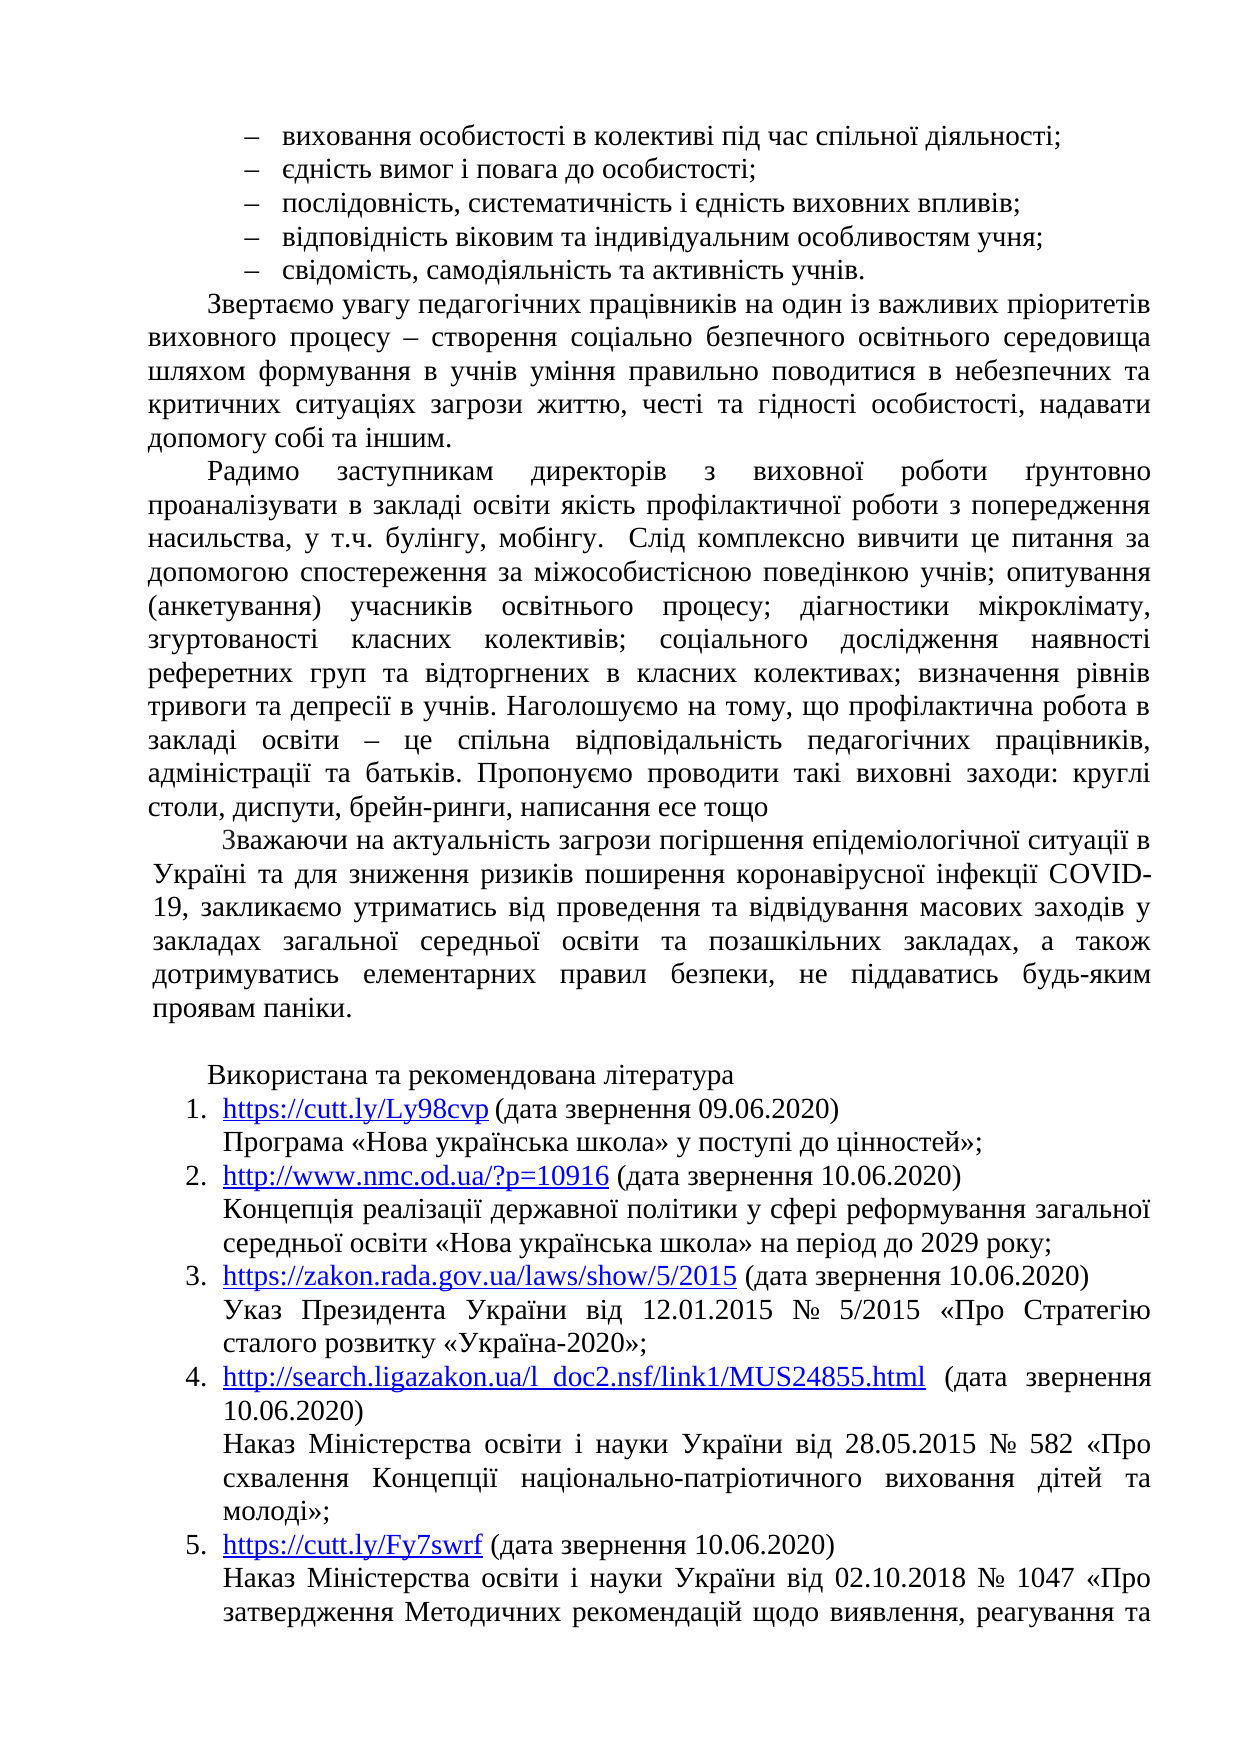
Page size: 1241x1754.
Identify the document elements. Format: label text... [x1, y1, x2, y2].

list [223, 1560, 1152, 1627]
text Звертаємо увагу педагогічних працівників на один із важливих пріоритетів виховного процесу – створення соціально безпечного освітнього середовища шляхом формування в учнів уміння правильно поводитися в небезпечних та критичних ситуаціях загрози життю, честі та гідності особистості, надавати допомогу собі та іншим. [148, 286, 1152, 453]
text Використана та рекомендована література [148, 1057, 1152, 1091]
list https://zakon.rada.gov.ua/laws/show/5/2015 (дата звернення 10.06.2020) [185, 1258, 1152, 1292]
list Програма «Нова українська школа» у поступі до цінностей»; [223, 1124, 1152, 1158]
list http://search.ligazakon.ua/l_doc2.nsf/link1/MUS24855.html (дата звернення 10.06.2020) [185, 1359, 1152, 1426]
list Указ Президента України від 12.01.2015 № 5/2015 «Про Стратегію сталого розвитку «Україна-2020»; [223, 1292, 1152, 1359]
list свідомість, самодіяльність та активність учнів. [244, 252, 1152, 286]
list http://www.nmc.od.ua/?p=10916 (дата звернення 10.06.2020) [185, 1158, 1152, 1191]
list єдність вимог і повага до особистості; [244, 152, 1152, 185]
list виховання особистості в колективі під час спільної діяльності; [244, 118, 1152, 152]
list Концепція реалізації державної політики у сфері реформування загальної середньої освіти «Нова українська школа» на період до 2029 року; [223, 1191, 1152, 1258]
list https://cutt.ly/Fy7swrf (дата звернення 10.06.2020) [185, 1527, 1152, 1560]
text Зважаючи на актуальність загрози погіршення епідеміологічної ситуації в Україні та для зниження ризиків поширення коронавірусної інфекції COVID-19, закликаємо утриматись від проведення та відвідування масових заходів у закладах загальної середньої освіти та позашкільних закладах, а також дотримуватись елементарних правил безпеки, не піддаватись будь-яким проявам паніки. [152, 822, 1152, 1024]
list Наказ Міністерства освіти і науки України від 28.05.2015 № 582 «Про схвалення Концепції національно-патріотичного виховання дітей та молоді»; [223, 1426, 1152, 1527]
list https://cutt.ly/Ly98cvp (дата звернення 09.06.2020) [185, 1091, 1152, 1124]
list послідовність, систематичність і єдність виховних впливів; [244, 185, 1152, 219]
list відповідність віковим та індивідуальним особливостям учня; [244, 219, 1152, 252]
text Радимо заступникам директорів з виховної роботи ґрунтовно проаналізувати в закладі освіти якість профілактичної роботи з попередження насильства, у т.ч. булінгу, мобінгу. Слід комплексно вивчити це питання за допомогою спостереження за міжособистісною поведінкою учнів; опитування (анкетування) учасників освітнього процесу; діагностики мікроклімату, згуртованості класних колективів; соціального дослідження наявності реферетних груп та відторгнених в класних колективах; визначення рівнів тривоги та депресії в учнів. Наголошуємо на тому, що профілактична робота в закладі освіти – це спільна відповідальність педагогічних працівників, адміністрації та батьків. Пропонуємо проводити такі виховні заходи: круглі столи, диспути, брейн-ринги, написання есе тощо [148, 453, 1152, 822]
